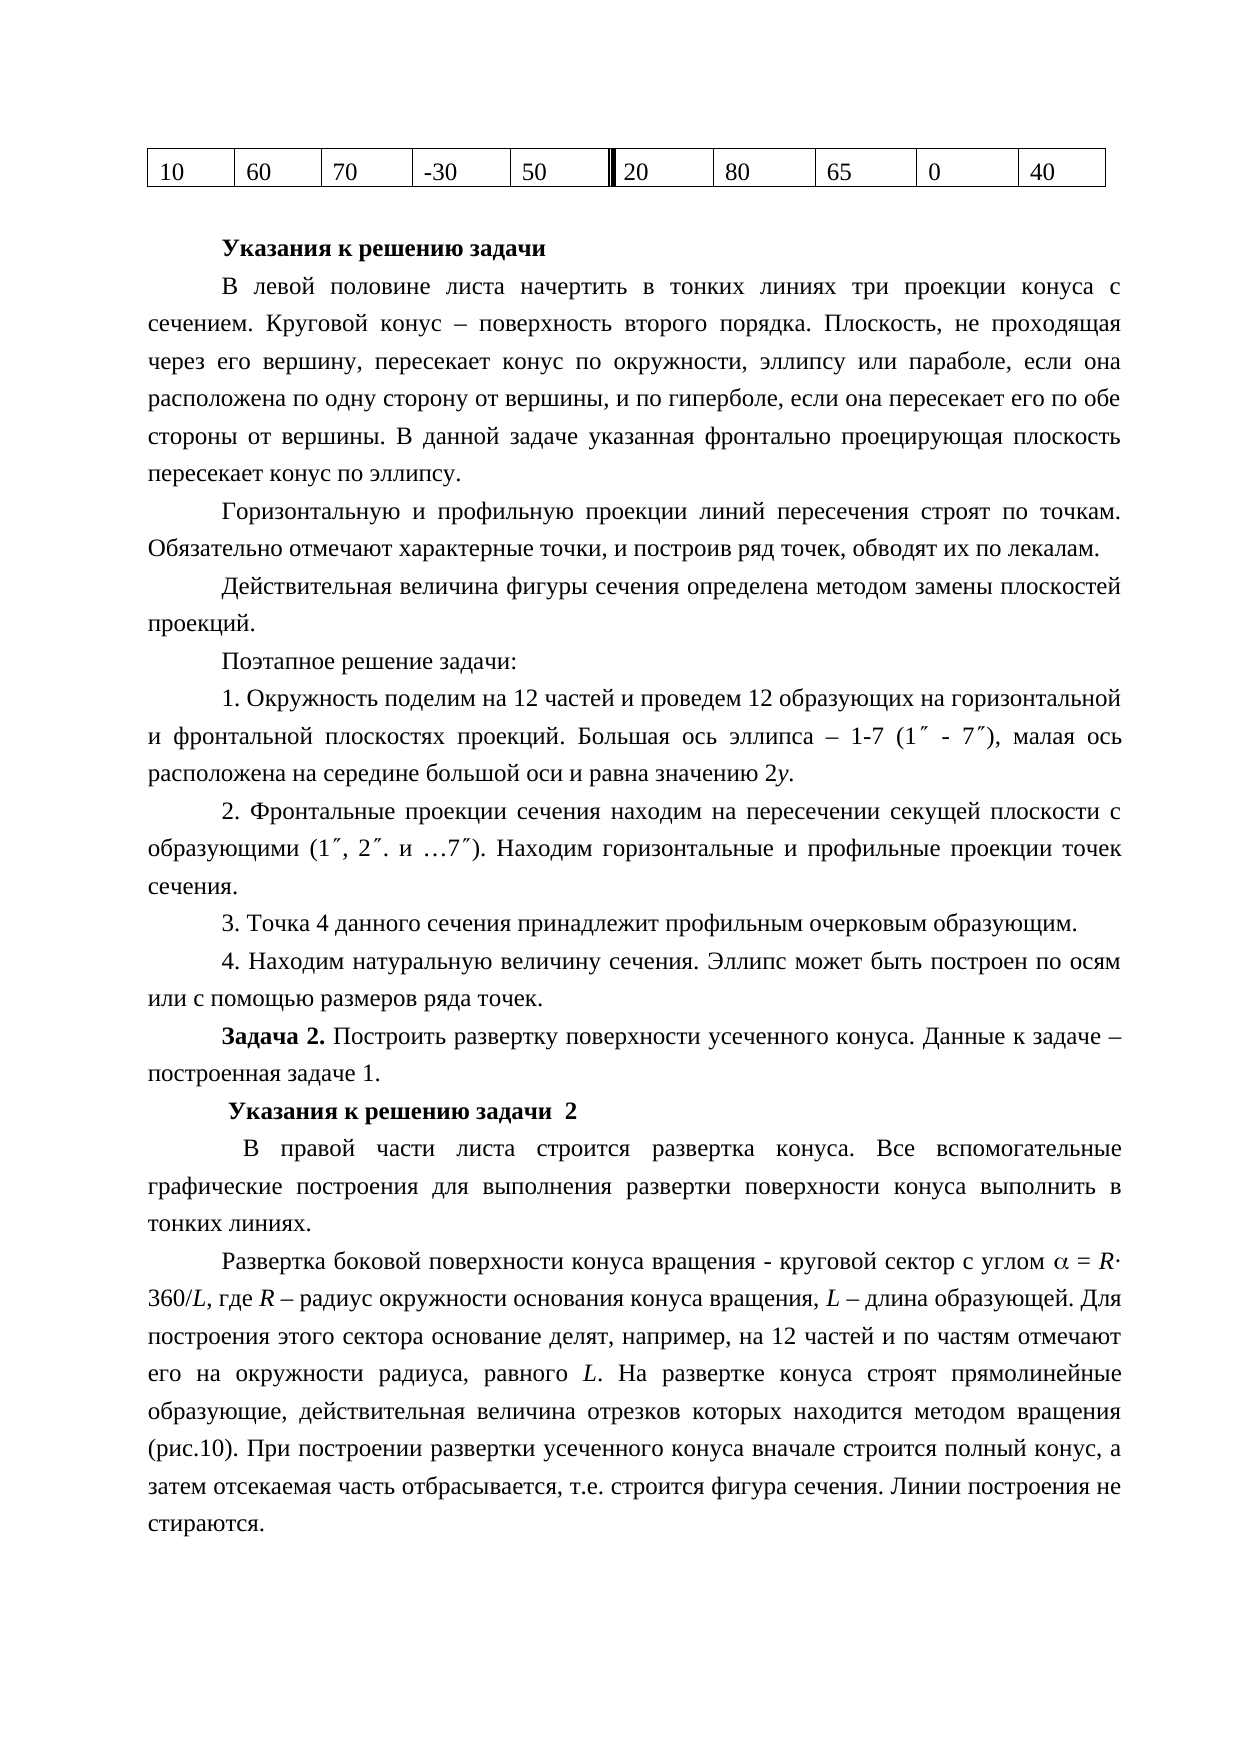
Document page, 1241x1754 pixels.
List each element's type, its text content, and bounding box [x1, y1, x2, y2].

table_cell 40 [1019, 149, 1105, 186]
text Указания к решению задачи [148, 225, 1122, 262]
table_cell 60 [235, 149, 321, 186]
text 4. Находим натуральную величину сечения. Эллипс может быть построен по осям или с помощью размеров ряда точек. [148, 937, 1122, 1012]
text Указания к решению задачи 2 [148, 1087, 1122, 1125]
table_cell 70 [322, 149, 412, 186]
text Задача 2. Построить развертку поверхности усеченного конуса. Данные к задаче – построенная задаче 1. [148, 1012, 1122, 1087]
text 2. Фронтальные проекции сечения находим на пересечении секущей плоскости с образующими (1, 2. и …7). Находим горизонтальные и профильные проекции точек сечения. [148, 787, 1122, 900]
table_cell 80 [714, 149, 815, 186]
text 1. Окружность поделим на 12 частей и проведем 12 образующих на горизонтальной и фронтальной плоскостях проекций. Большая ось эллипса – 1-7 (1 - 7), малая ось расположена на середине большой оси и равна значению 2у. [148, 675, 1122, 787]
table_cell 10 [148, 149, 234, 186]
text Развертка боковой поверхности конуса вращения - круговой сектор с углом = R· 360/L, где R – радиус окружности основания конуса вращения, L – длина образующей. Для построения этого сектора основание делят, например, на 12 частей и по частям отмечают его на окружности радиуса, равного L. На развертке конуса строят прямолинейные образующие, действительная величина отрезков которых находится методом вращения (рис.10). При построении развертки усеченного конуса вначале строится полный конус, а затем отсекаемая часть отбрасывается, т.е. строится фигура сечения. Линии построения не стираются. [148, 1237, 1122, 1537]
table_cell 50 [511, 149, 608, 186]
text Поэтапное решение задачи: [148, 637, 1122, 675]
text Действительная величина фигуры сечения определена методом замены плоскостей проекций. [148, 562, 1122, 637]
table_cell 65 [816, 149, 916, 186]
text В правой части листа строится развертка конуса. Все вспомогательные графические построения для выполнения развертки поверхности конуса выполнить в тонких линиях. [148, 1125, 1122, 1237]
table_cell 0 [917, 149, 1018, 186]
table_cell 20 [616, 149, 713, 186]
text В левой половине листа начертить в тонких линиях три проекции конуса с сечением. Круговой конус – поверхность второго порядка. Плоскость, не проходящая через его вершину, пересекает конус по окружности, эллипсу или параболе, если она расположена по одну сторону от вершины, и по гиперболе, если она пересекает его по обе стороны от вершины. В данной задаче указанная фронтально проецирующая плоскость пересекает конус по эллипсу. [148, 262, 1122, 487]
text 3. Точка 4 данного сечения принадлежит профильным очерковым образующим. [148, 900, 1122, 937]
text Горизонтальную и профильную проекции линий пересечения строят по точкам. Обязательно отмечают характерные точки, и построив ряд точек, обводят их по лекалам. [148, 487, 1122, 562]
table_cell -30 [413, 149, 510, 186]
